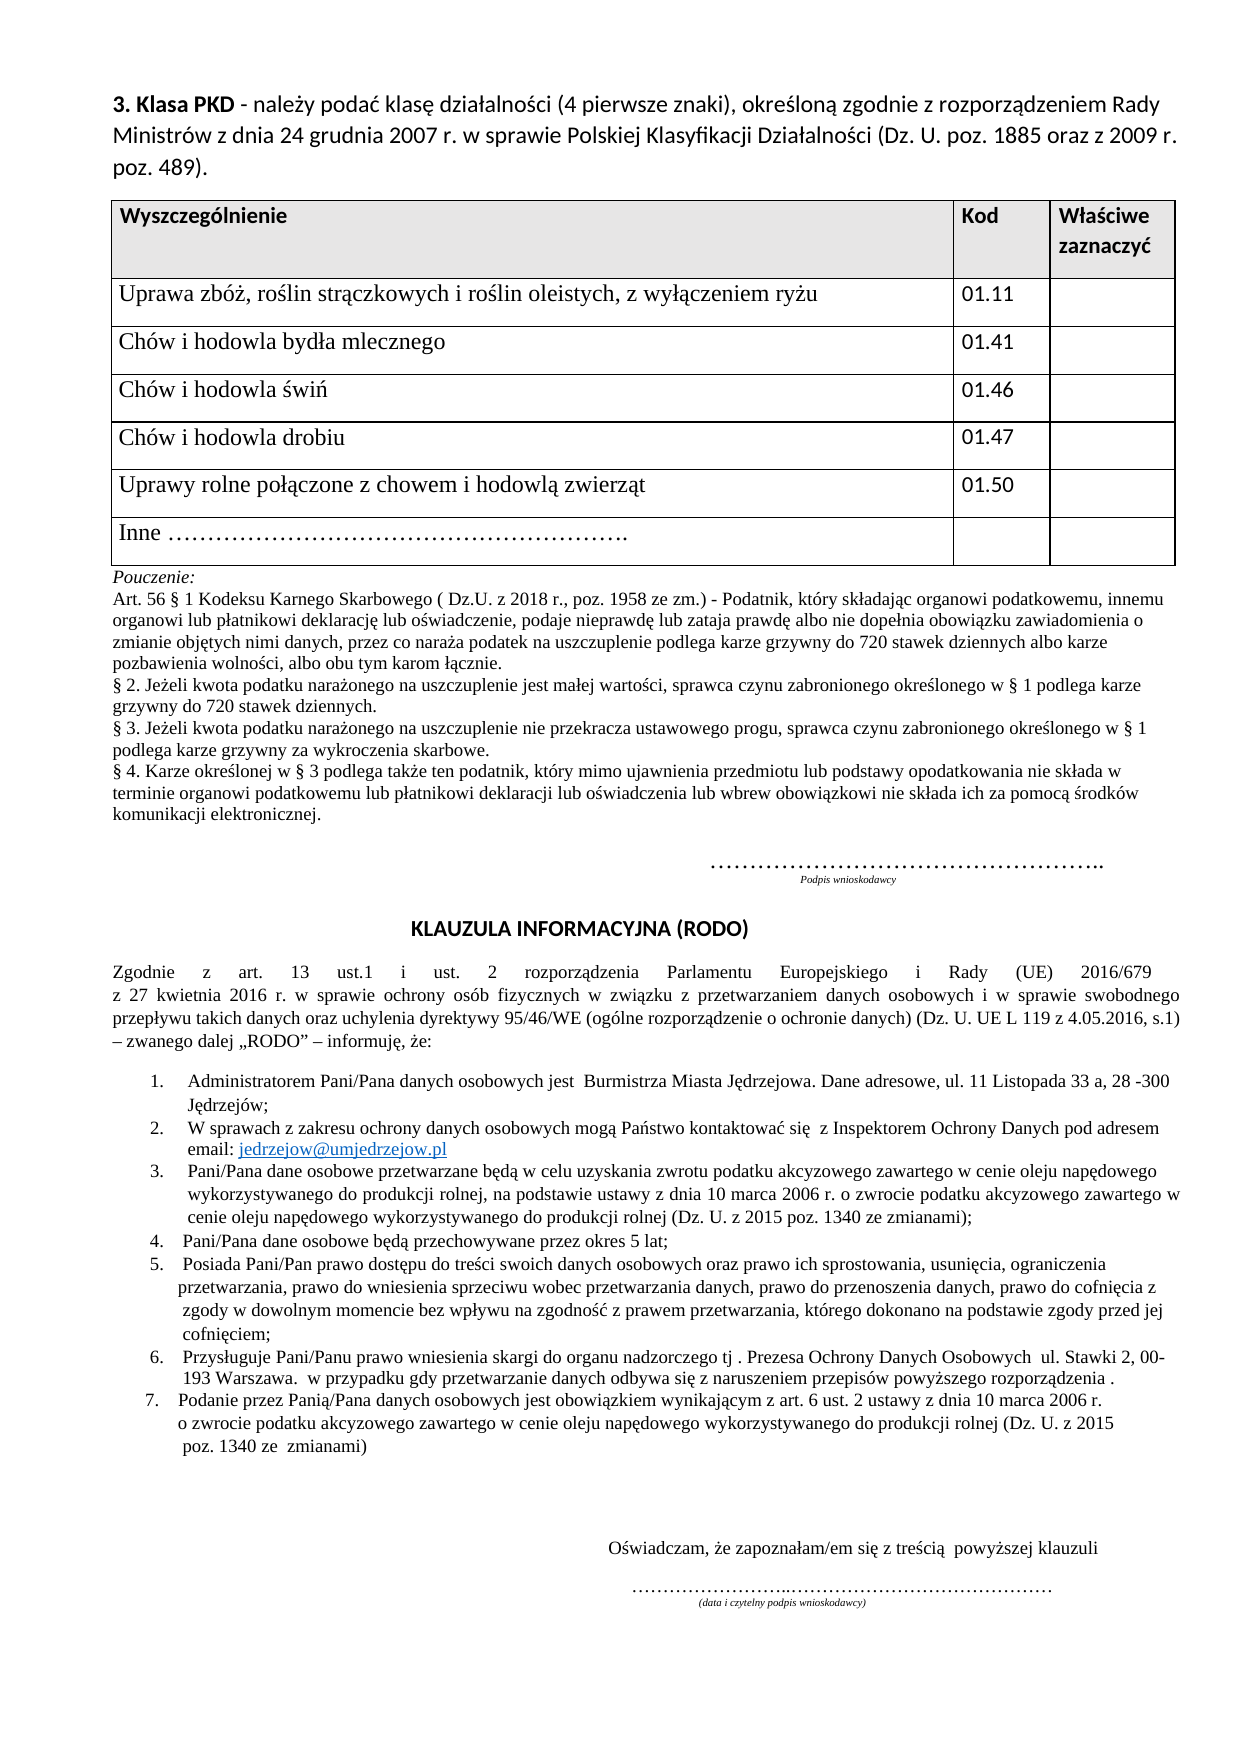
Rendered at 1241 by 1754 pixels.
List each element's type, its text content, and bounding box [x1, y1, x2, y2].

text 5. Posiada Pani/Pan prawo dostępu do treści swoich danych osobowych oraz prawo ich sprostowania, usunięcia, ograniczenia [112, 1253, 1181, 1274]
table_header Właściwe zaznaczyć [1051, 201, 1174, 278]
table_cell Chów i hodowla drobiu [112, 423, 953, 469]
text o zwrocie podatku akcyzowego zawartego w cenie oleju napędowego wykorzystywanego do produkcji rolnej (Dz. U. z 2015 [112, 1412, 1181, 1433]
text cofnięciem; [112, 1322, 1181, 1344]
text § 3. Jeżeli kwota podatku narażonego na uszczuplenie nie przekracza ustawowego progu, sprawca czynu zabronionego określonego w § 1 podlega karze grzywny za wykroczenia skarbowe. [112, 717, 1181, 760]
text KLAUZULA INFORMACYJNA (RODO) [112, 914, 1181, 942]
table_cell Chów i hodowla świń [112, 375, 953, 421]
text Podpis wnioskodawcy [112, 874, 1181, 895]
table_header Wyszczególnienie [112, 201, 953, 278]
list wykorzystywanego do produkcji rolnej, na podstawie ustawy z dnia 10 marca 2006 r. o zwrocie podatku akcyzowego zawartego w cenie oleju napędowego wykorzystywanego do produkcji rolnej (Dz. U. z 2015 poz. 1340 ze zmianami); [187, 1183, 1181, 1228]
list Administratorem Pani/Pana danych osobowych jest Burmistrza Miasta Jędrzejowa. Dane adresowe, ul. 11 Listopada 33 a, 28 -300 [150, 1070, 1181, 1092]
text § 2. Jeżeli kwota podatku narażonego na uszczuplenie jest małej wartości, sprawca czynu zabronionego określonego w § 1 podlega karze grzywny do 720 stawek dziennych. [112, 674, 1181, 717]
table_cell [1051, 375, 1174, 421]
text 3. Klasa PKD - należy podać klasę działalności (4 pierwsze znaki), określoną zgodnie z rozporządzeniem Rady Ministrów z dnia 24 grudnia 2007 r. w sprawie Polskiej Klasyfikacji Działalności (Dz. U. poz. 1885 oraz z 2009 r. poz. 489). [112, 89, 1181, 181]
text 4. Pani/Pana dane osobowe będą przechowywane przez okres 5 lat; [112, 1229, 1181, 1251]
text 6. Przysługuje Pani/Panu prawo wniesienia skargi do organu nadzorczego tj . Prezesa Ochrony Danych Osobowych ul. Stawki 2, 00- [112, 1346, 1181, 1367]
table_cell [1051, 327, 1174, 374]
table_cell Chów i hodowla bydła mlecznego [112, 327, 953, 374]
text Oświadczam, że zapoznałam/em się z treścią powyższej klauzuli [112, 1537, 1181, 1558]
table_cell [954, 518, 1049, 565]
table_cell 01.41 [954, 327, 1049, 374]
text Art. 56 § 1 Kodeksu Karnego Skarbowego ( Dz.U. z 2018 r., poz. 1958 ze zm.) - Podatnik, który składając organowi podatkowemu, innemu organowi lub płatnikowi deklarację lub oświadczenie, podaje nieprawdę lub zataja prawdę albo nie dopełnia obowiązku zawiadomienia o zmianie objętych nimi danych, przez co naraża podatek na uszczuplenie podlega karze grzywny do 720 stawek dziennych albo karze pozbawienia wolności, albo obu tym karom łącznie. [112, 587, 1181, 674]
table_cell 01.47 [954, 423, 1049, 469]
text 193 Warszawa. w przypadku gdy przetwarzanie danych odbywa się z naruszeniem przepisów powyższego rozporządzenia . [112, 1367, 1181, 1389]
text poz. 1340 ze zmianami) [112, 1435, 1181, 1457]
table_header Kod [954, 201, 1049, 278]
table_cell [1051, 423, 1174, 469]
text przetwarzania, prawo do wniesienia sprzeciwu wobec przetwarzania danych, prawo do przenoszenia danych, prawo do cofnięcia z [112, 1276, 1181, 1297]
table_cell Inne …………………………………………………. [112, 518, 953, 565]
text Pouczenie: [112, 566, 1181, 587]
list Pani/Pana dane osobowe przetwarzane będą w celu uzyskania zwrotu podatku akcyzowego zawartego w cenie oleju napędowego [150, 1160, 1181, 1181]
text ………………………………………….. [112, 846, 1181, 874]
table_cell Uprawa zbóż, roślin strączkowych i roślin oleistych, z wyłączeniem ryżu [112, 279, 953, 326]
table_cell 01.46 [954, 375, 1049, 421]
list W sprawach z zakresu ochrony danych osobowych mogą Państwo kontaktować się z Inspektorem Ochrony Danych pod adresem email: jedrzejow@umjedrzejow.pl [150, 1117, 1181, 1160]
text § 4. Karze określonej w § 3 podlega także ten podatnik, który mimo ujawnienia przedmiotu lub podstawy opodatkowania nie składa w terminie organowi podatkowemu lub płatnikowi deklaracji lub oświadczenia lub wbrew obowiązkowi nie składa ich za pomocą środków komunikacji elektronicznej. [112, 760, 1181, 825]
table_cell Uprawy rolne połączone z chowem i hodowlą zwierząt [112, 470, 953, 517]
text zgody w dowolnym momencie bez wpływu na zgodność z prawem przetwarzania, którego dokonano na podstawie zgody przed jej [112, 1299, 1181, 1321]
text ……………………..…………………………………… [631, 1575, 1181, 1596]
list Jędrzejów; [187, 1093, 1181, 1115]
table_cell [1051, 518, 1174, 565]
text (data i czytelny podpis wnioskodawcy) [631, 1596, 1181, 1618]
text 7. Podanie przez Panią/Pana danych osobowych jest obowiązkiem wynikającym z art. 6 ust. 2 ustawy z dnia 10 marca 2006 r. [112, 1389, 1181, 1410]
table_cell 01.50 [954, 470, 1049, 517]
text Zgodnie z art. 13 ust.1 i ust. 2 rozporządzenia Parlamentu Europejskiego i Rady (UE) 2016/679 z 27 kwietnia 2016 r. w sprawie ochrony osób fizycznych w związku z przetwarzaniem danych osobowych i w sprawie swobodnego przepływu takich danych oraz uchylenia dyrektywy 95/46/WE (ogólne rozporządzenie o ochronie danych) (Dz. U. UE L 119 z 4.05.2016, s.1) – zwanego dalej „RODO” – informuję, że: [112, 961, 1181, 1052]
table_cell [1051, 279, 1174, 326]
table_cell 01.11 [954, 279, 1049, 326]
table_cell [1051, 470, 1174, 517]
